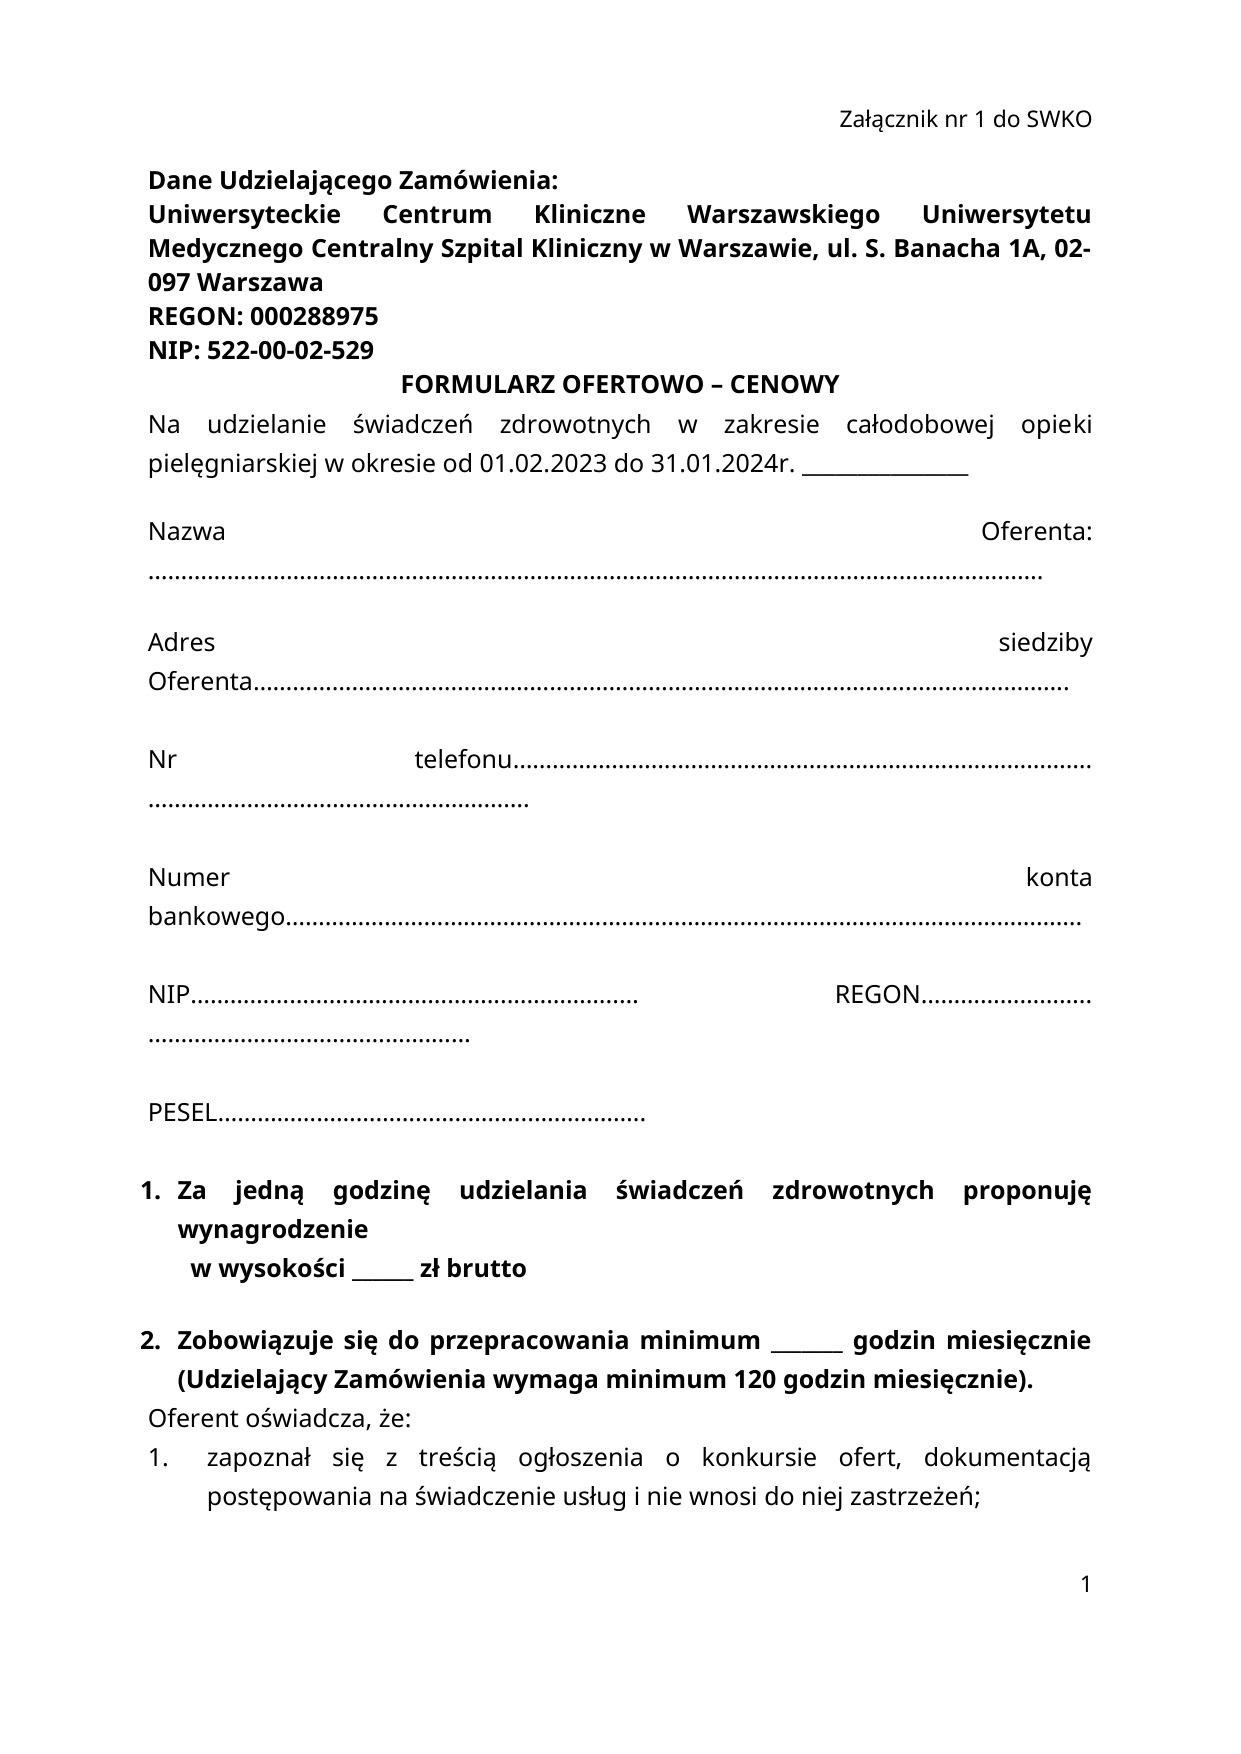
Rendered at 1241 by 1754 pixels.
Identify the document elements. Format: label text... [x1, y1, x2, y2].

list Za jedną godzinę udzielania świadczeń zdrowotnych proponuję wynagrodzenie w wysokości ______ zł brutto [140, 1173, 1093, 1285]
text Na udzielanie świadczeń zdrowotnych w zakresie całodobowej opieki pielęgniarskiej w okresie od 01.02.2023 do 31.01.2024r. _______________ [148, 406, 1093, 479]
list Nr telefonu…………………………………………………………………………….…………………………………………………. [148, 742, 1093, 815]
text Załącznik nr 1 do SWKO [148, 103, 1093, 163]
list Numer konta bankowego…………………………………………………………………………………………………………. [148, 859, 1093, 932]
text Uniwersyteckie Centrum Kliniczne Warszawskiego Uniwersytetu Medycznego Centralny Szpital Kliniczny w Warszawie, ul. S. Banacha 1A, 02-097 Warszawa [148, 197, 1093, 299]
text FORMULARZ OFERTOWO – CENOWY [148, 367, 1093, 401]
list Adres siedziby Oferenta……………………………………………………………………………………………………………. [148, 624, 1093, 697]
text Dane Udzielającego Zamówienia: [148, 163, 1093, 197]
text NIP: 522-00-02-529 [148, 333, 1093, 367]
list Oferent oświadcza, że: [148, 1401, 1093, 1435]
text Nazwa Oferenta:………………………………………………………………………………………………………………………. [148, 514, 1093, 587]
list Zobowiązuje się do przepracowania minimum _______ godzin miesięcznie (Udzielający Zamówienia wymaga minimum 120 godzin miesięcznie). [140, 1322, 1093, 1396]
list PESEL………………………………………...…………….. [148, 1094, 1093, 1128]
text REGON: 000288975 [148, 299, 1093, 333]
list zapoznał się z treścią ogłoszenia o konkursie ofert, dokumentacją postępowania na świadczenie usług i nie wnosi do niej zastrzeżeń; [148, 1440, 1093, 1513]
list NIP………………………………………...……………..… REGON……………………..…………………………………….…… [148, 977, 1093, 1050]
